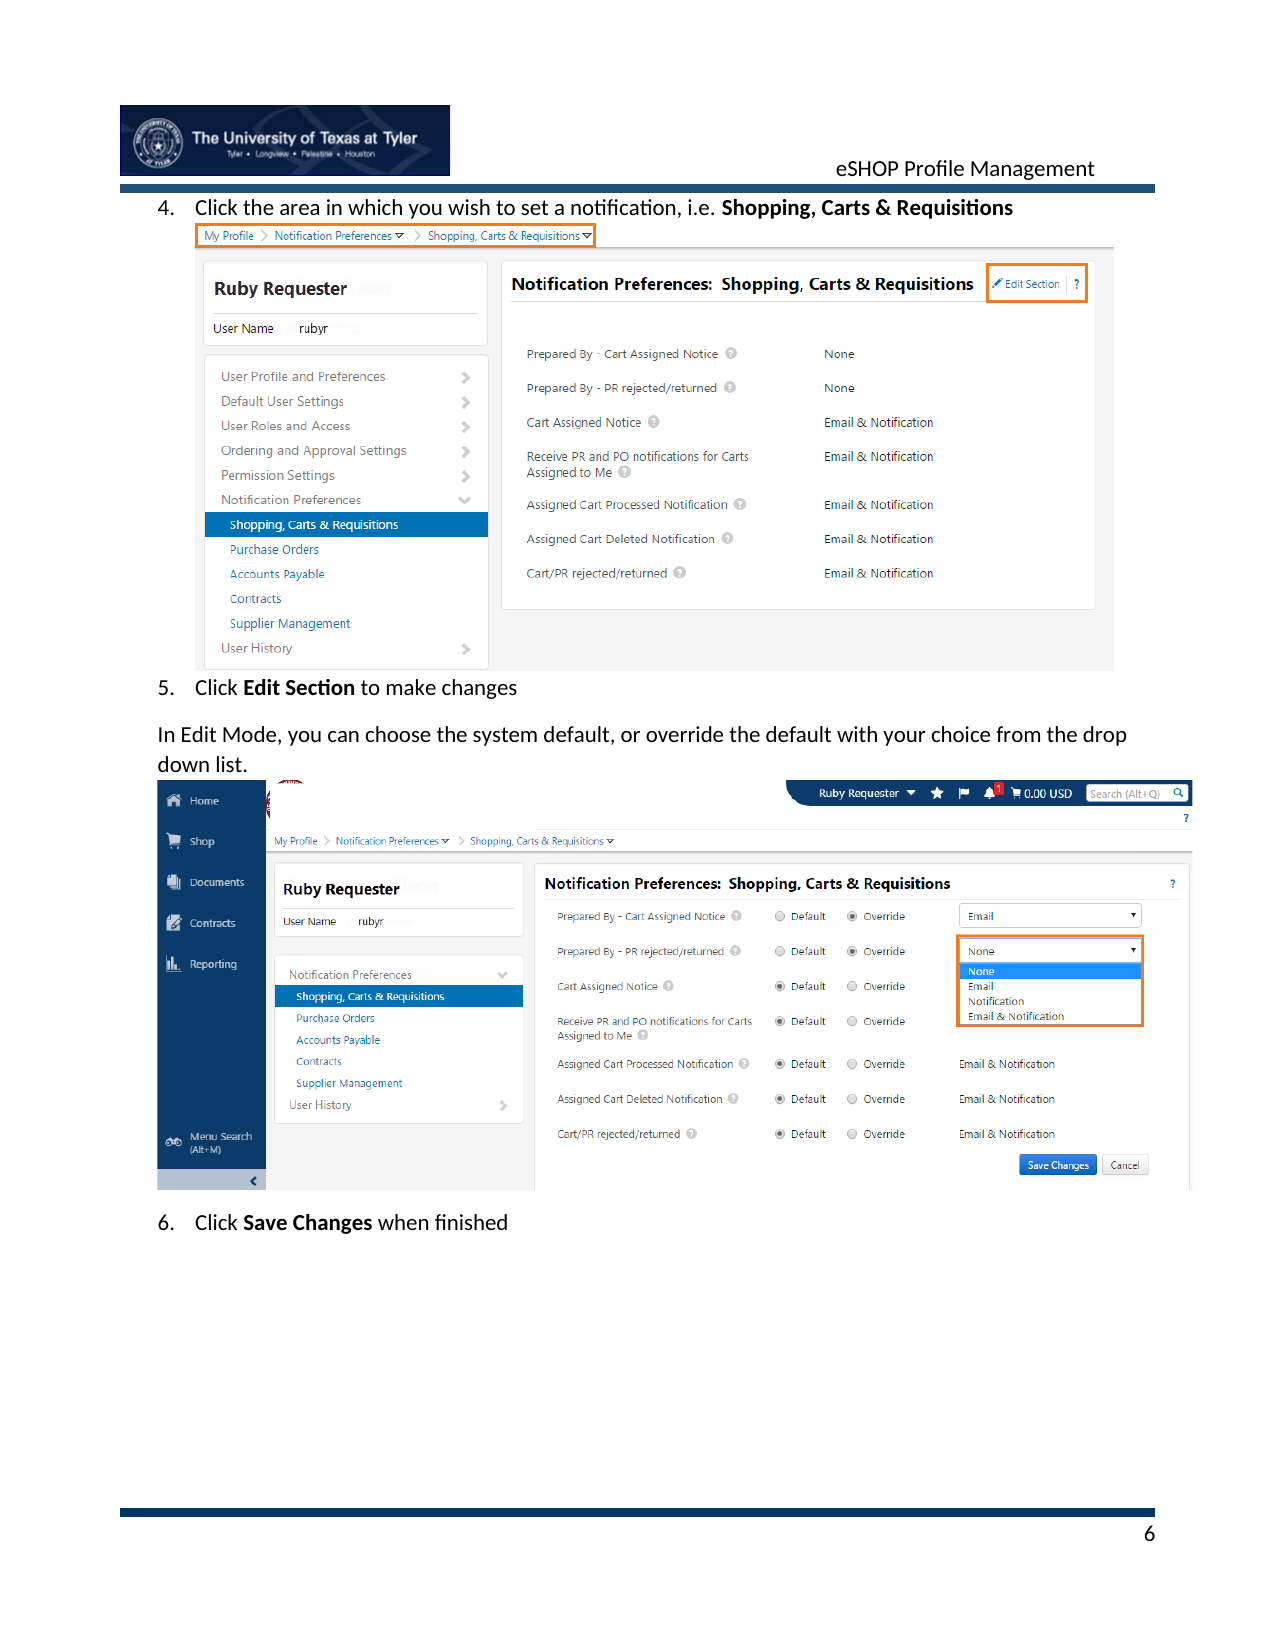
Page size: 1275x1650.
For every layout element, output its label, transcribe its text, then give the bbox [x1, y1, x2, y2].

picture [157, 780, 1193, 1190]
text In Edit Mode, you can choose the system default, or override the default with your choice from the drop down list. [157, 720, 1155, 780]
picture [120, 105, 451, 176]
picture [195, 223, 1114, 671]
list Click Edit Section to make changes [157, 673, 1155, 701]
list Click Save Changes when finished [157, 1208, 1155, 1236]
